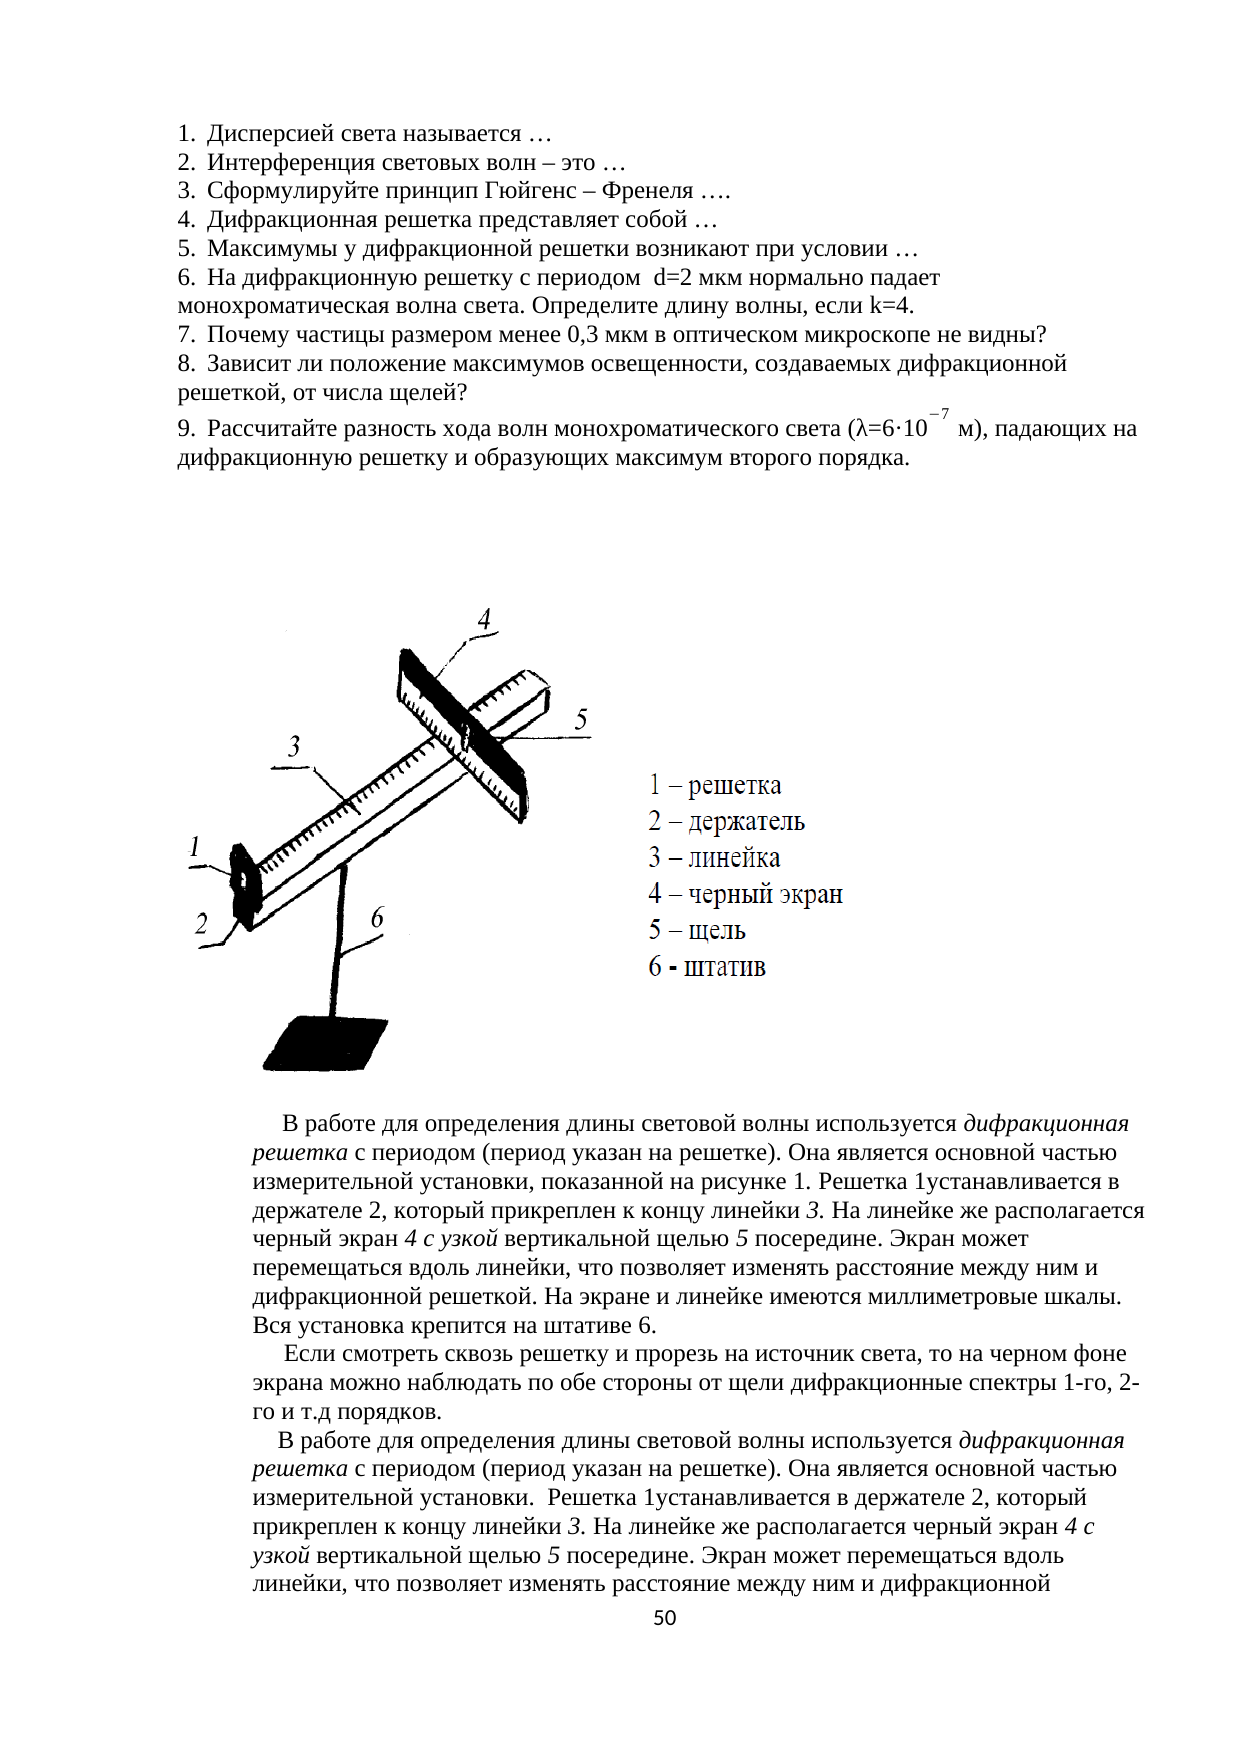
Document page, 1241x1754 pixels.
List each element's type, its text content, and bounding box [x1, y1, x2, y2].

list Почему частицы размером менее 0,3 мкм в оптическом микроскопе не видны? [177, 319, 1152, 348]
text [252, 1108, 1152, 1597]
list Дисперсией света называется … [177, 118, 1152, 147]
list Зависит ли положение максимумов освещенности, создаваемых дифракционной решеткой, от числа щелей? [177, 348, 1152, 406]
list Максимумы у дифракционной решетки возникают при условии … [177, 233, 1152, 262]
list Сформулируйте принцип Гюйгенс – Френеля …. [177, 176, 1152, 204]
list Интерференция световых волн – это … [177, 147, 1152, 176]
list На дифракционную решетку с периодом d=2 мкм нормально падает монохроматическая волна света. Определите длину волны, если k=4. [177, 262, 1152, 319]
picture [177, 586, 864, 1080]
list Дифракционная решетка представляет собой … [177, 204, 1152, 233]
list Рассчитайте разность хода волн монохроматического света (λ=6·10 м), падающих на дифракционную решетку и образующих максимум второго порядка. [177, 406, 1152, 471]
